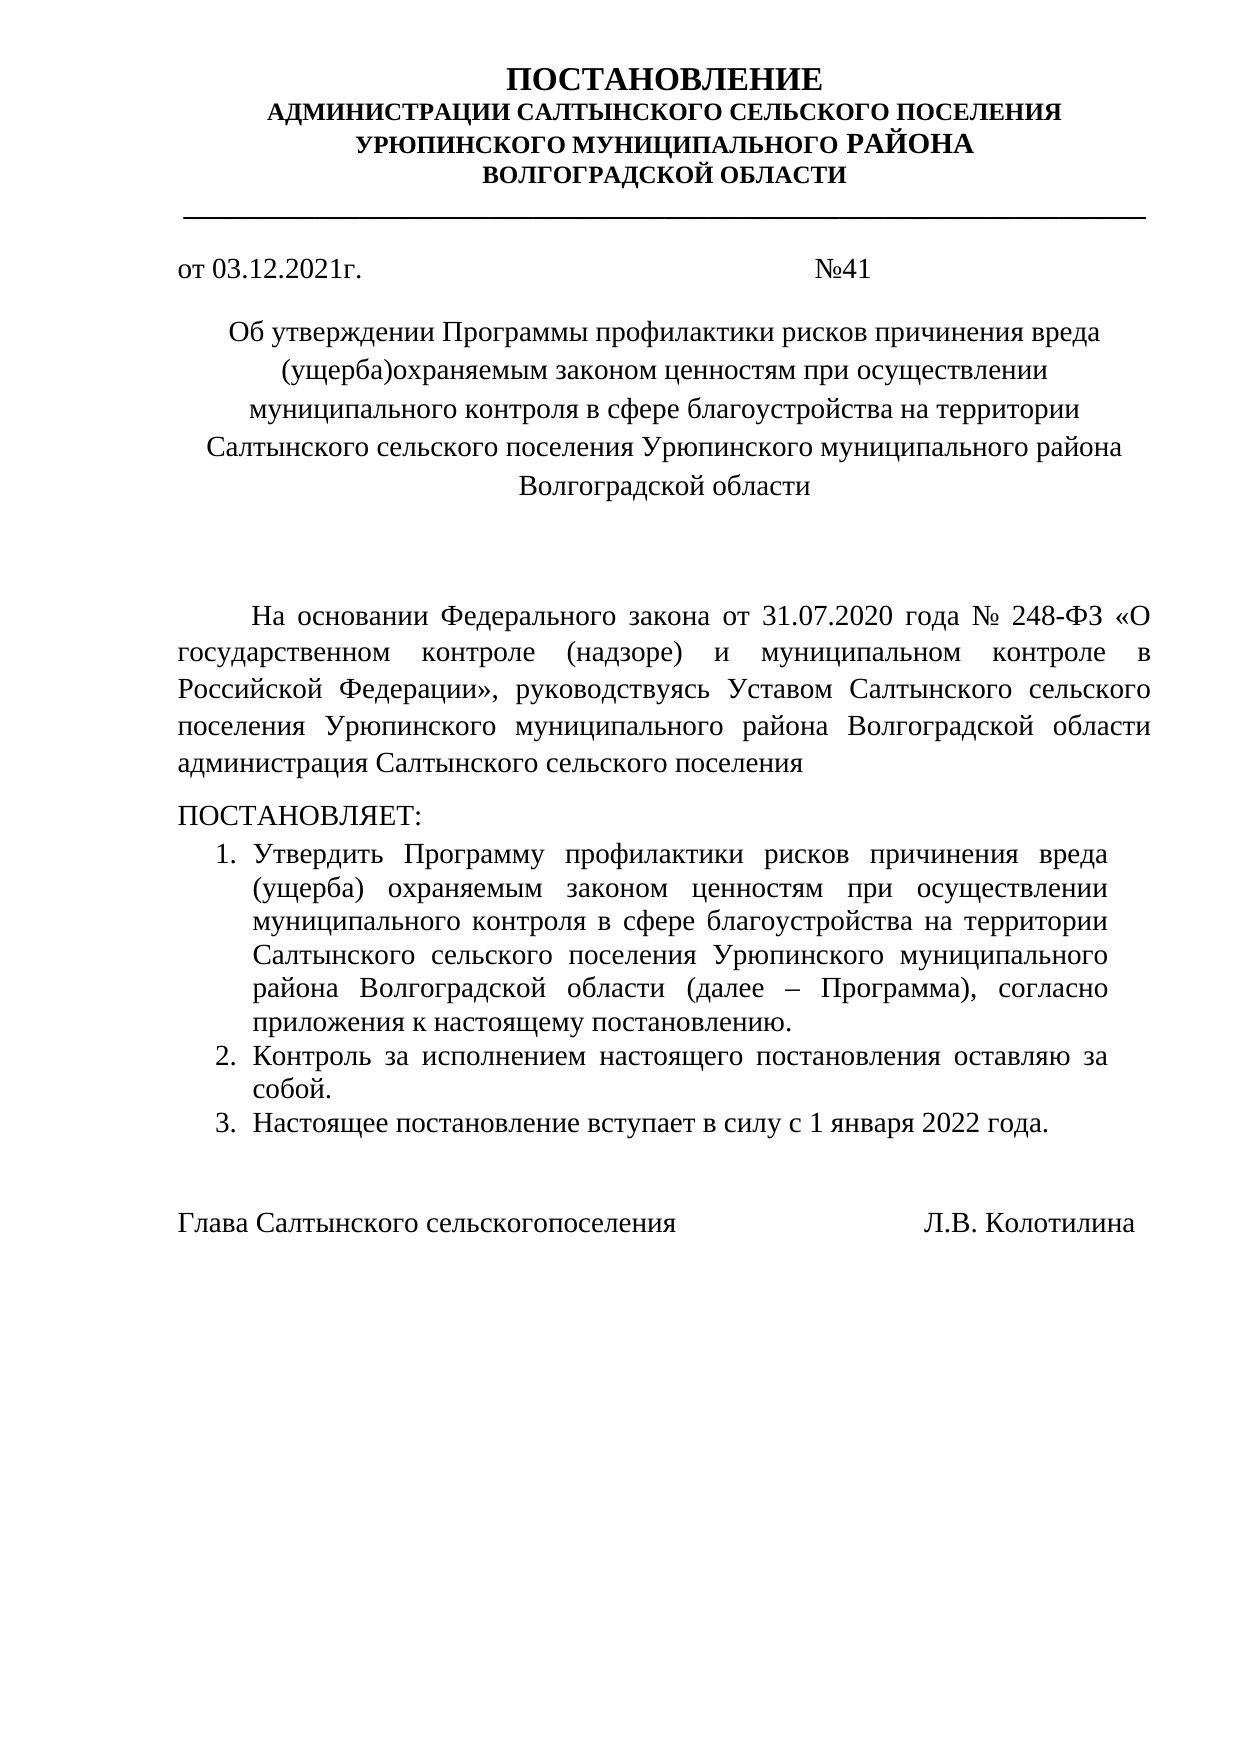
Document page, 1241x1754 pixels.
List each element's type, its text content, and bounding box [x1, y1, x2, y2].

list Настоящее постановление вступает в силу с 1 января 2022 года. [215, 1105, 1109, 1138]
text На основании Федерального закона от 31.07.2020 года № 248-ФЗ «О государственном контроле (надзоре) и муниципальном контроле в Российской Федерации», руководствуясь Уставом Салтынского сельского поселения Урюпинского муниципального района Волгоградской области администрация Салтынского сельского поселения [177, 598, 1152, 779]
list Утвердить Программу профилактики рисков причинения вреда (ущерба) охраняемым законом ценностям при осуществлении муниципального контроля в сфере благоустройства на территории Салтынского сельского поселения Урюпинского муниципального района Волгоградской области (далее – Программа), согласно приложения к настоящему постановлению. [215, 836, 1109, 1038]
text Глава Салтынского сельскогопоселения Л.В. Колотилина [177, 1205, 1152, 1239]
list Контроль за исполнением настоящего постановления оставляю за собой. [215, 1038, 1109, 1105]
text АДМИНИСТРАЦИИ САЛТЫНСКОГО СЕЛЬСКОГО ПОСЕЛЕНИЯ [177, 97, 1152, 126]
text __________________________________________________________________ [177, 188, 1152, 222]
text ПОСТАНОВЛЕНИЕ [177, 59, 1152, 97]
text Об утверждении Программы профилактики рисков причинения вреда (ущерба)охраняемым законом ценностям при осуществлении муниципального контроля в сфере благоустройства на территории Салтынского сельского поселения Урюпинского муниципального района [177, 314, 1152, 463]
text ВОЛГОГРАДСКОЙ ОБЛАСТИ [177, 160, 1152, 188]
text Волгоградской области [177, 468, 1152, 502]
text от 03.12.2021г. №41 [177, 251, 1152, 285]
text УРЮПИНСКОГО МУНИЦИПАЛЬНОГО РАЙОНА [177, 126, 1152, 160]
text ПОСТАНОВЛЯЕТ: [177, 798, 1152, 831]
